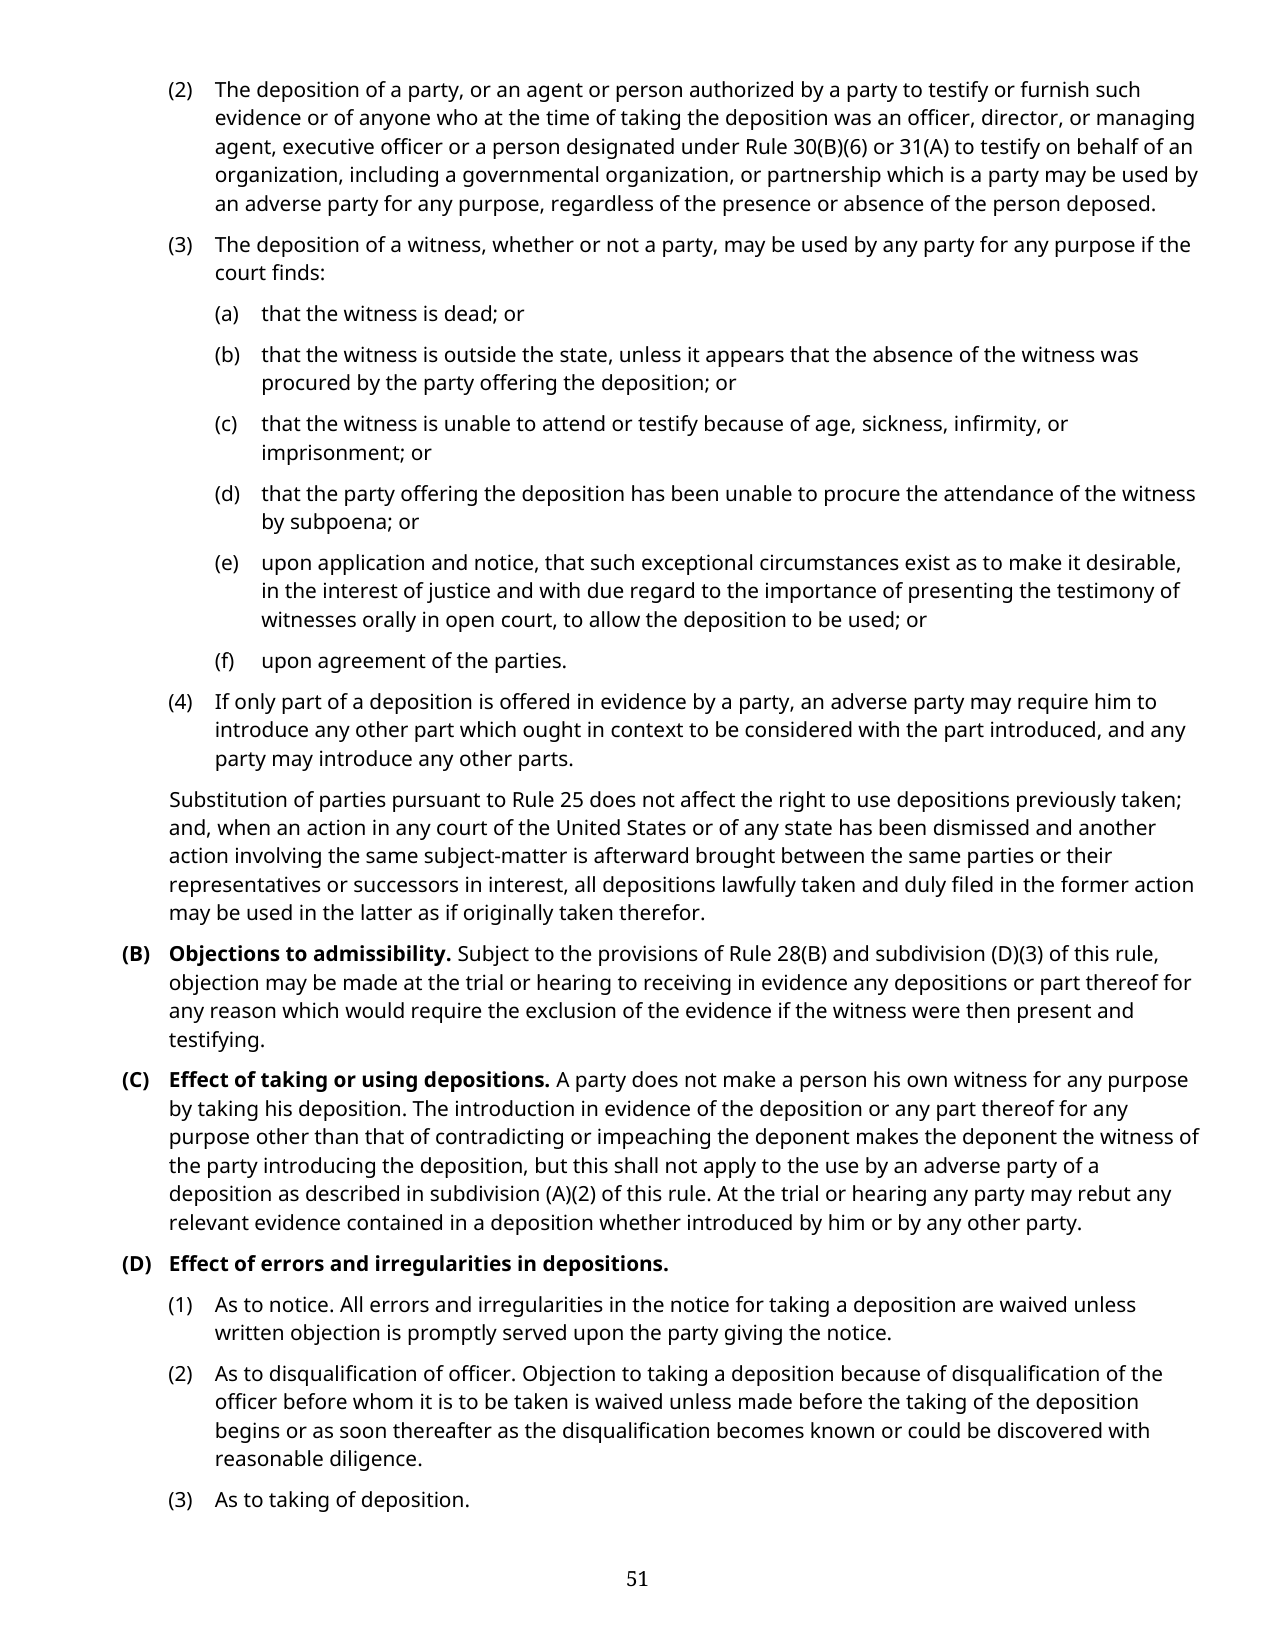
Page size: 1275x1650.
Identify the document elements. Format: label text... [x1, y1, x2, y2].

text (c) that the witness is unable to attend or testify because of age, sickness, infirmity, or imprisonment; or [214, 409, 1200, 466]
text (b) that the witness is outside the state, unless it appears that the absence of the witness was procured by the party offering the deposition; or [214, 340, 1200, 397]
text (a) that the witness is dead; or [214, 299, 1200, 327]
text (3) The deposition of a witness, whether or not a party, may be used by any party for any purpose if the court finds: [168, 230, 1200, 287]
text (3) As to taking of deposition. [168, 1485, 1200, 1514]
text (2) The deposition of a party, or an agent or person authorized by a party to testify or furnish such evidence or of anyone who at the time of taking the deposition was an officer, director, or managing agent, executive officer or a person designated under Rule 30(B)(6) or 31(A) to testify on behalf of an organization, including a governmental organization, or partnership which is a party may be used by an adverse party for any purpose, regardless of the presence or absence of the person deposed. [168, 75, 1200, 217]
text (1) As to notice. All errors and irregularities in the notice for taking a deposition are waived unless written objection is promptly served upon the party giving the notice. [168, 1290, 1200, 1347]
text Substitution of parties pursuant to Rule 25 does not affect the right to use depositions previously taken; and, when an action in any court of the United States or of any state has been dismissed and another action involving the same subject-matter is afterward brought between the same parties or their representatives or successors in interest, all depositions lawfully taken and duly filed in the former action may be used in the latter as if originally taken therefor. [169, 785, 1200, 927]
text (C) Effect of taking or using depositions. A party does not make a person his own witness for any purpose by taking his deposition. The introduction in evidence of the deposition or any part thereof for any purpose other than that of contradicting or impeaching the deponent makes the deponent the witness of the party introducing the deposition, but this shall not apply to the use by an adverse party of a deposition as described in subdivision (A)(2) of this rule. At the trial or hearing any party may rebut any relevant evidence contained in a deposition whether introduced by him or by any other party. [122, 1066, 1200, 1236]
text (D) Effect of errors and irregularities in depositions. [122, 1249, 1200, 1277]
text (4) If only part of a deposition is offered in evidence by a party, an adverse party may require him to introduce any other part which ought in context to be considered with the part introduced, and any party may introduce any other parts. [168, 687, 1200, 772]
text (d) that the party offering the deposition has been unable to procure the attendance of the witness by subpoena; or [214, 479, 1200, 536]
text (e) upon application and notice, that such exceptional circumstances exist as to make it desirable, in the interest of justice and with due regard to the importance of presenting the testimony of witnesses orally in open court, to allow the deposition to be used; or [214, 548, 1200, 633]
text (f) upon agreement of the parties. [214, 646, 1200, 674]
text (B) Objections to admissibility. Subject to the provisions of Rule 28(B) and subdivision (D)(3) of this rule, objection may be made at the trial or hearing to receiving in evidence any depositions or part thereof for any reason which would require the exclusion of the evidence if the witness were then present and testifying. [122, 939, 1200, 1053]
text (2) As to disqualification of officer. Objection to taking a deposition because of disqualification of the officer before whom it is to be taken is waived unless made before the taking of the deposition begins or as soon thereafter as the disqualification becomes known or could be discovered with reasonable diligence. [168, 1359, 1200, 1473]
